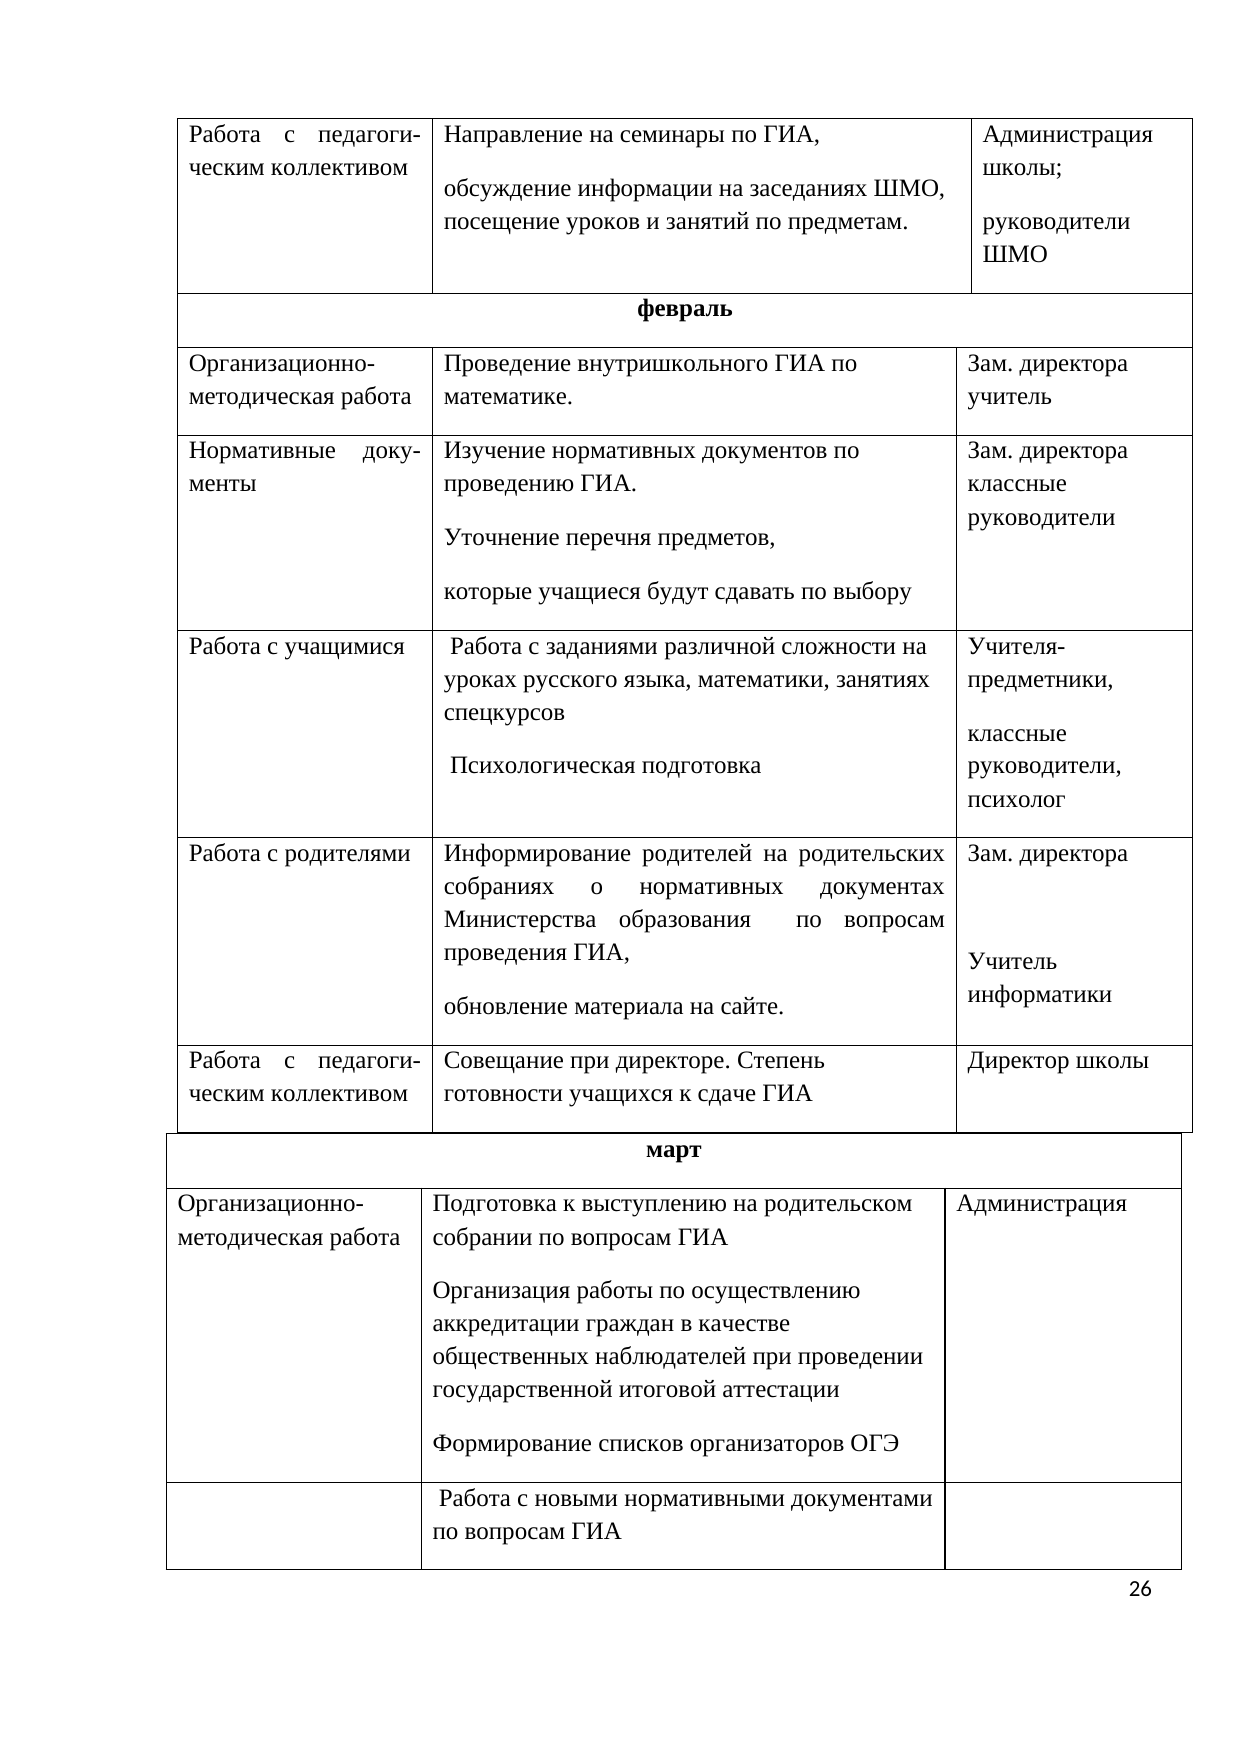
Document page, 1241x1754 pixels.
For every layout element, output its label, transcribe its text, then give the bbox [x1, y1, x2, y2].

table_cell Нормативные доку-менты [178, 436, 432, 630]
table_cell Организационно-методическая работа [178, 348, 432, 434]
table_cell Работа с педагоги-ческим коллективом [178, 119, 432, 292]
table_cell Администрация [946, 1189, 1181, 1482]
table_cell Работа с родителями [178, 838, 432, 1044]
table_cell февраль [178, 294, 1192, 347]
table_cell Работа с новыми нормативными документами по вопросам ГИА [422, 1483, 944, 1569]
table_cell Работа с учащимися [178, 631, 432, 837]
table_cell Информирование родителей на родительских собраниях о нормативных документах Министерства образования по вопросам проведения ГИА, обновление материала на сайте. [433, 838, 956, 1044]
table_cell Директор школы [957, 1046, 1192, 1132]
table_cell Учителя-предметники, классные руководители, психолог [957, 631, 1192, 837]
table_cell Организационно-методическая работа [167, 1189, 421, 1482]
table_cell Работа с заданиями различной сложности на уроках русского языка, математики, занятиях спецкурсов Психологическая подготовка [433, 631, 956, 837]
table_cell Работа с педагоги-ческим коллективом [178, 1046, 432, 1132]
table_cell Изучение нормативных документов по проведению ГИА. Уточнение перечня предметов, которые учащиеся будут сдавать по выбору [433, 436, 956, 630]
table_cell Зам. директора Учитель информатики [957, 838, 1192, 1044]
table_cell Совещание при директоре. Степень готовности учащихся к сдаче ГИА [433, 1046, 956, 1132]
table_cell Направление на семинары по ГИА, обсуждение информации на заседаниях ШМО, посещение уроков и занятий по предметам. [433, 119, 971, 292]
table_cell Проведение внутришкольного ГИА по математике. [433, 348, 956, 434]
table_cell Подготовка к выступлению на родительском собрании по вопросам ГИА Организация работы по осуществлению аккредитации граждан в качестве общественных наблюдателей при проведении государственной итоговой аттестации Формирование списков организаторов ОГЭ [422, 1189, 944, 1482]
table_cell Зам. директора учитель [957, 348, 1192, 434]
table_cell Администрация школы; руководители ШМО [972, 119, 1192, 292]
table_cell [946, 1483, 1181, 1569]
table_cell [167, 1483, 421, 1569]
table_header март [167, 1134, 1181, 1187]
table_cell Зам. директора классные руководители [957, 436, 1192, 630]
